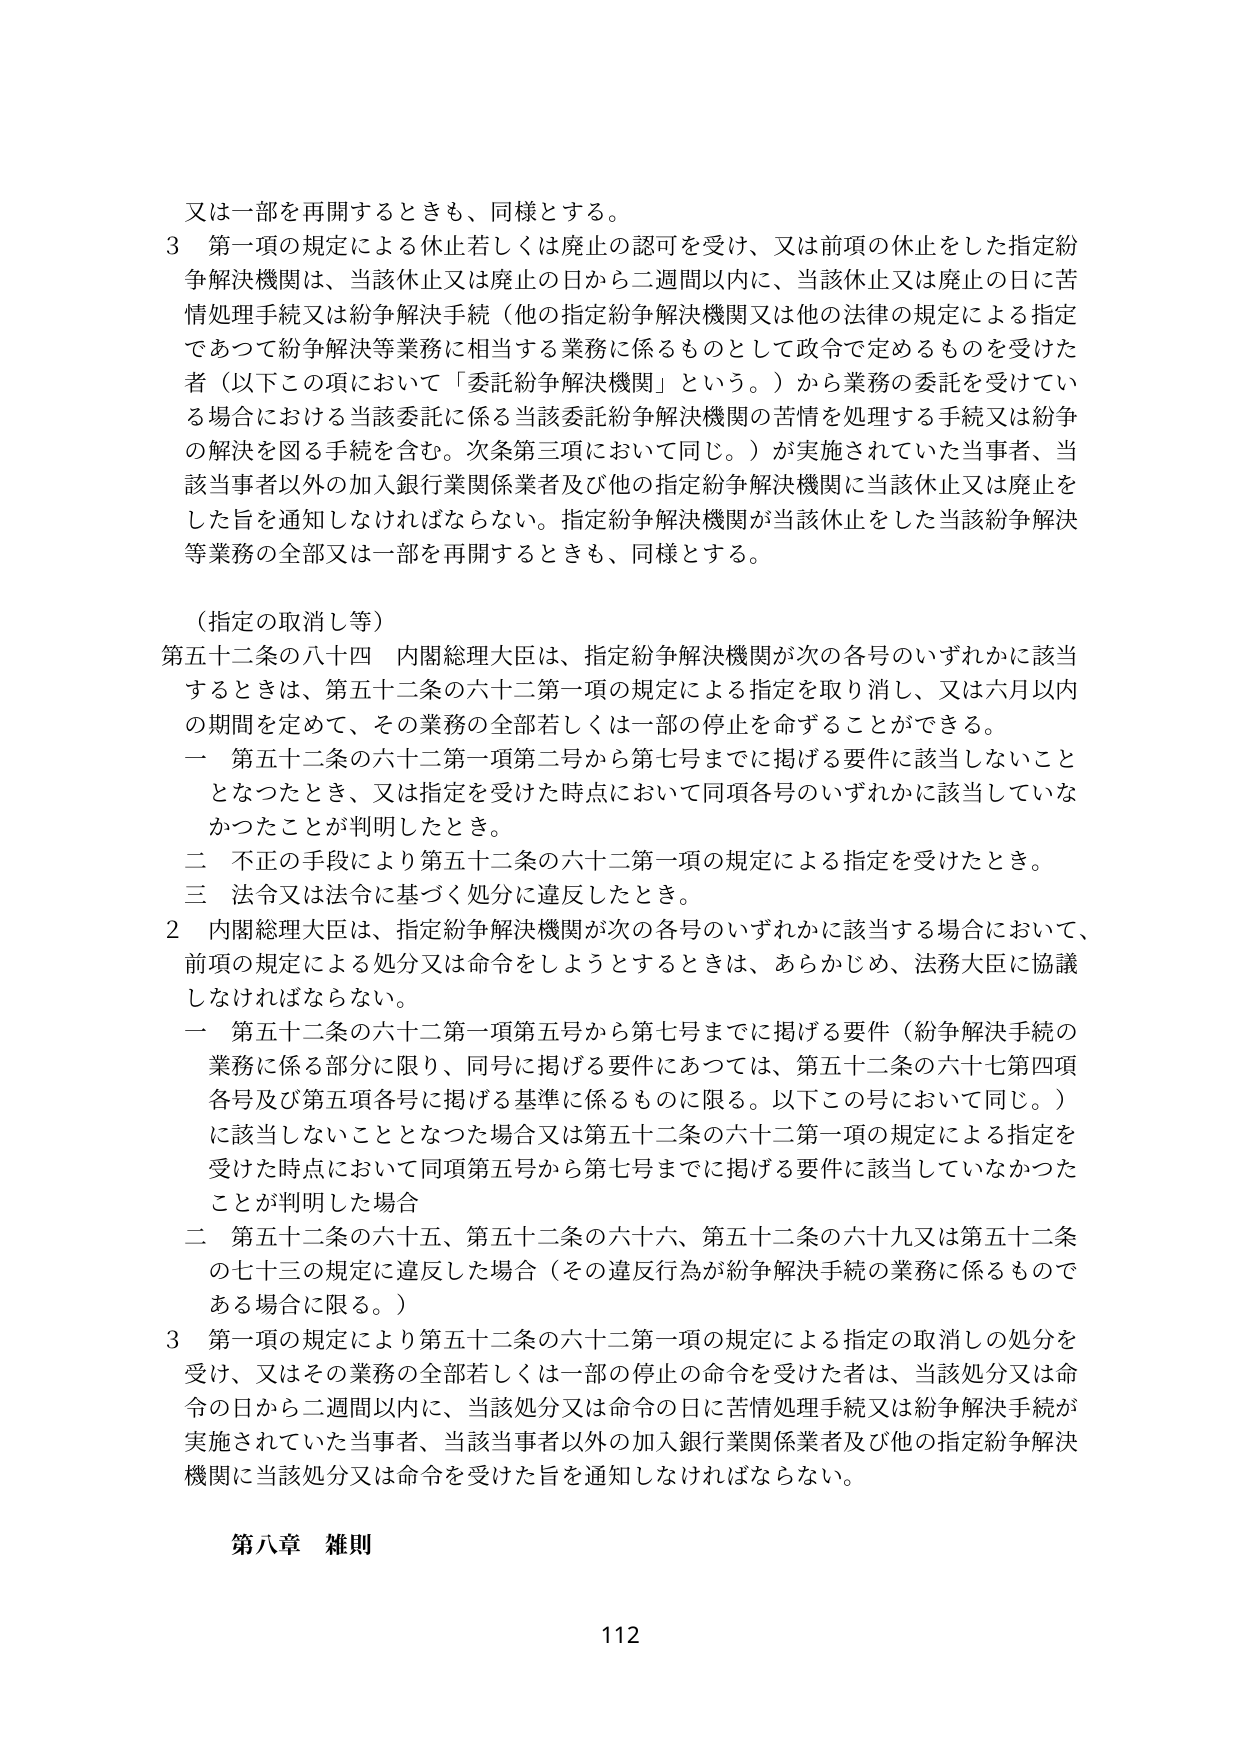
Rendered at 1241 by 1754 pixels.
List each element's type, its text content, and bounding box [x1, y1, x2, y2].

text ３ 第一項の規定により第五十二条の六十二第一項の規定による指定の取消しの処分を受け、又はその業務の全部若しくは一部の停止の命令を受けた者は、当該処分又は命令の日から二週間以内に、当該処分又は命令の日に苦情処理手続又は紛争解決手続が実施されていた当事者、当該当事者以外の加入銀行業関係業者及び他の指定紛争解決機関に当該処分又は命令を受けた旨を通知しなければならない。 [161, 1321, 1079, 1492]
text 一 第五十二条の六十二第一項第二号から第七号までに掲げる要件に該当しないこととなつたとき、又は指定を受けた時点において同項各号のいずれかに該当していなかつたことが判明したとき。 [184, 740, 1079, 843]
text 第八章 雑則 [230, 1526, 1079, 1560]
text 三 法令又は法令に基づく処分に違反したとき。 [184, 877, 1079, 911]
text ２ 内閣総理大臣は、指定紛争解決機関が次の各号のいずれかに該当する場合において、前項の規定による処分又は命令をしようとするときは、あらかじめ、法務大臣に協議しなければならない。 [161, 911, 1079, 1014]
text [161, 194, 1079, 228]
text ３ 第一項の規定による休止若しくは廃止の認可を受け、又は前項の休止をした指定紛争解決機関は、当該休止又は廃止の日から二週間以内に、当該休止又は廃止の日に苦情処理手続又は紛争解決手続（他の指定紛争解決機関又は他の法律の規定による指定であつて紛争解決等業務に相当する業務に係るものとして政令で定めるものを受けた者（以下この項において「委託紛争解決機関」という。）から業務の委託を受けている場合における当該委託に係る当該委託紛争解決機関の苦情を処理する手続又は紛争の解決を図る手続を含む。次条第三項において同じ。）が実施されていた当事者、当該当事者以外の加入銀行業関係業者及び他の指定紛争解決機関に当該休止又は廃止をした旨を通知しなければならない。指定紛争解決機関が当該休止をした当該紛争解決等業務の全部又は一部を再開するときも、同様とする。 [161, 228, 1079, 569]
text （指定の取消し等） [184, 604, 1079, 638]
text 二 第五十二条の六十五、第五十二条の六十六、第五十二条の六十九又は第五十二条の七十三の規定に違反した場合（その違反行為が紛争解決手続の業務に係るものである場合に限る。） [184, 1219, 1079, 1321]
text 一 第五十二条の六十二第一項第五号から第七号までに掲げる要件（紛争解決手続の業務に係る部分に限り、同号に掲げる要件にあつては、第五十二条の六十七第四項各号及び第五項各号に掲げる基準に係るものに限る。以下この号において同じ。）に該当しないこととなつた場合又は第五十二条の六十二第一項の規定による指定を受けた時点において同項第五号から第七号までに掲げる要件に該当していなかつたことが判明した場合 [184, 1014, 1079, 1219]
text 二 不正の手段により第五十二条の六十二第一項の規定による指定を受けたとき。 [184, 843, 1079, 877]
text 第五十二条の八十四 内閣総理大臣は、指定紛争解決機関が次の各号のいずれかに該当するときは、第五十二条の六十二第一項の規定による指定を取り消し、又は六月以内の期間を定めて、その業務の全部若しくは一部の停止を命ずることができる。 [161, 638, 1079, 740]
